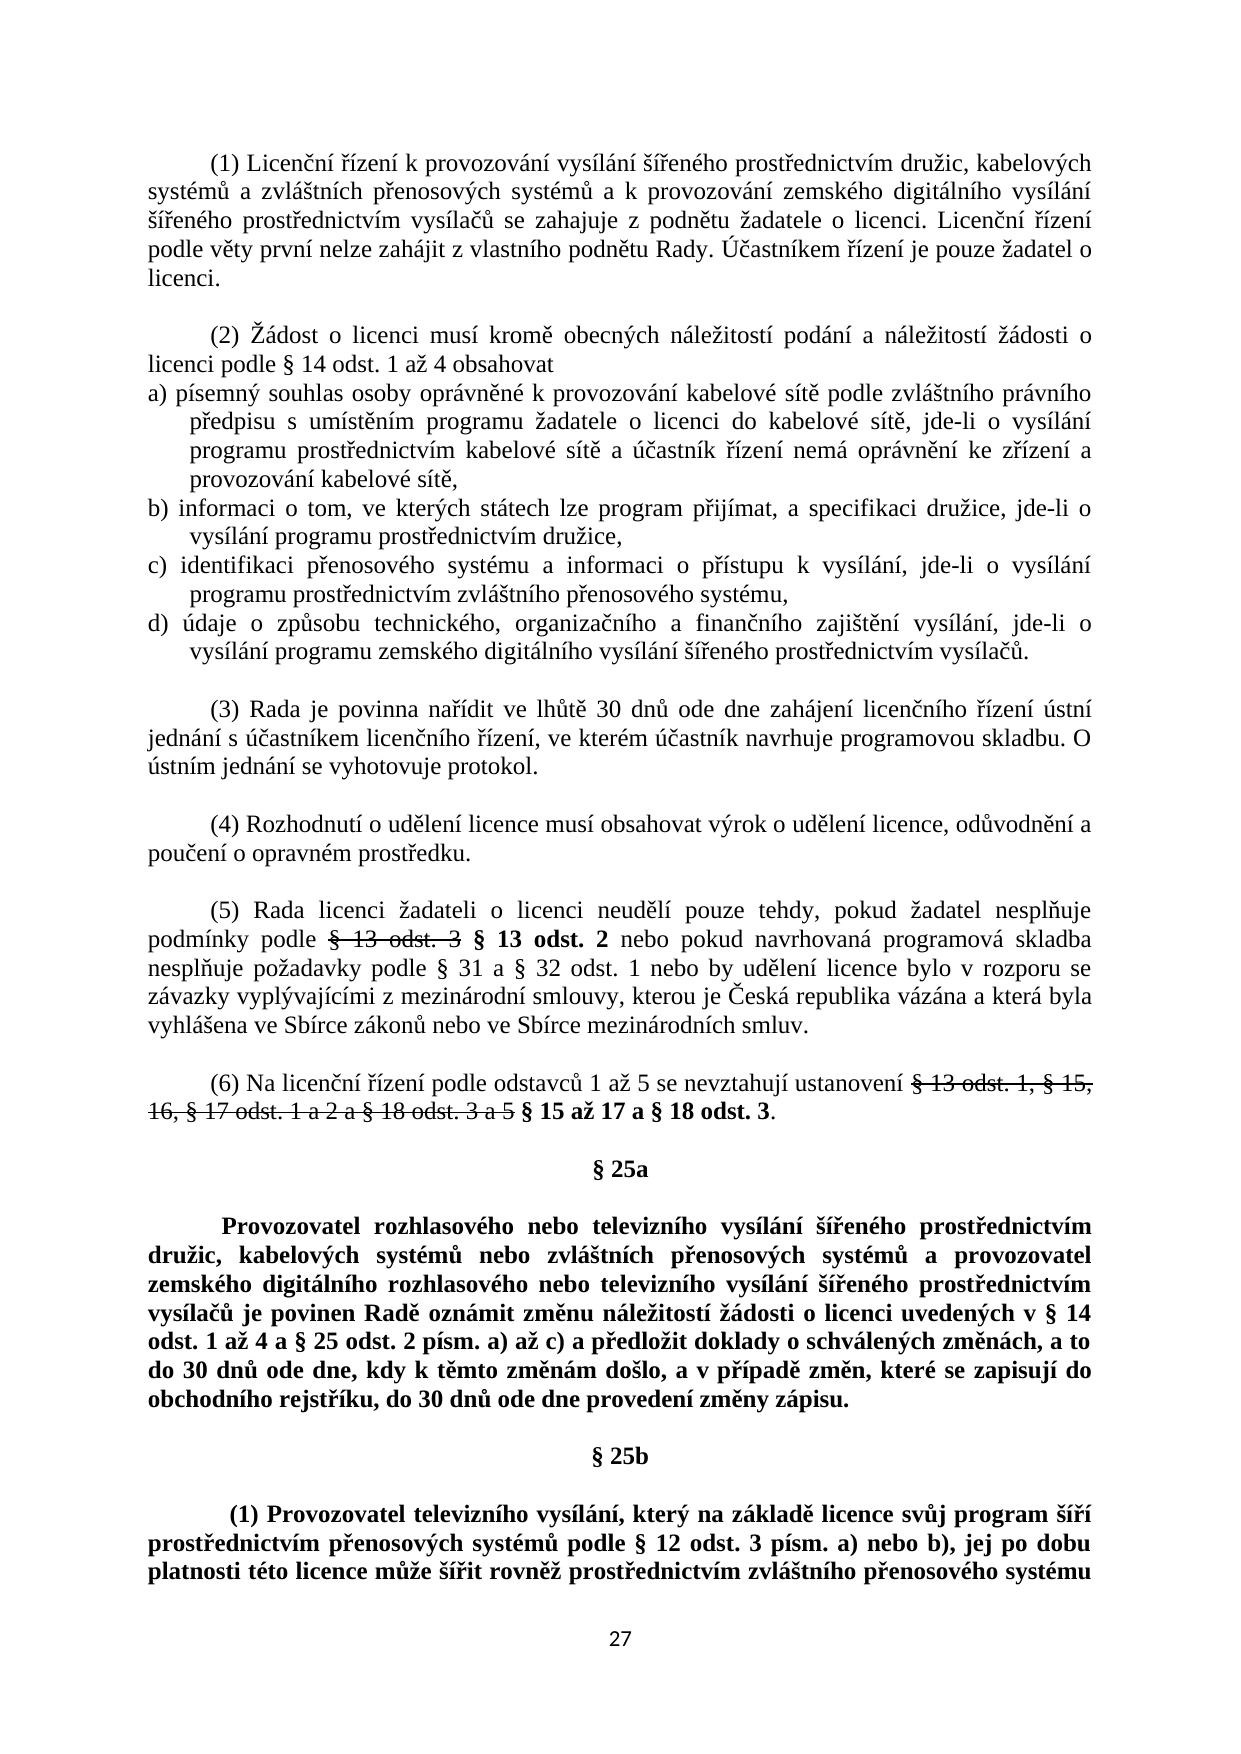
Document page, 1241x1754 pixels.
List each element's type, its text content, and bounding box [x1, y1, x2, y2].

text (1) Licenční řízení k provozování vysílání šířeného prostřednictvím družic, kabelových systémů a zvláštních přenosových systémů a k provozování zemského digitálního vysílání šířeného prostřednictvím vysílačů se zahajuje z podnětu žadatele o licenci. Licenční řízení podle věty první nelze zahájit z vlastního podnětu Rady. Účastníkem řízení je pouze žadatel o licenci. [148, 148, 1093, 291]
text Provozovatel rozhlasového nebo televizního vysílání šířeného prostřednictvím družic, kabelových systémů nebo zvláštních přenosových systémů a provozovatel zemského digitálního rozhlasového nebo televizního vysílání šířeného prostřednictvím vysílačů je povinen Radě oznámit změnu náležitostí žádosti o licenci uvedených v § 14 odst. 1 až 4 a § 25 odst. 2 písm. a) až c) a předložit doklady o schválených změnách, a to do 30 dnů ode dne, kdy k těmto změnám došlo, a v případě změn, které se zapisují do obchodního rejstříku, do 30 dnů ode dne provedení změny zápisu. [148, 1211, 1093, 1413]
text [148, 1499, 1093, 1585]
text (6) Na licenční řízení podle odstavců 1 až 5 se nevztahují ustanovení § 13 odst. 1, § 15, 16, § 17 odst. 1 a 2 a § 18 odst. 3 a 5 § 15 až 17 a § 18 odst. 3. [148, 1068, 1093, 1125]
text c) identifikaci přenosového systému a informaci o přístupu k vysílání, jde-li o vysílání programu prostřednictvím zvláštního přenosového systému, [148, 550, 1093, 608]
text (2) Žádost o licenci musí kromě obecných náležitostí podání a náležitostí žádosti o licenci podle § 14 odst. 1 až 4 obsahovat [148, 320, 1093, 378]
text (5) Rada licenci žadateli o licenci neudělí pouze tehdy, pokud žadatel nesplňuje podmínky podle § 13 odst. 3 § 13 odst. 2 nebo pokud navrhovaná programová skladba nesplňuje požadavky podle § 31 a § 32 odst. 1 nebo by udělení licence bylo v rozporu se závazky vyplývajícími z mezinárodní smlouvy, kterou je Česká republika vázána a která byla vyhlášena ve Sbírce zákonů nebo ve Sbírce mezinárodních smluv. [148, 895, 1093, 1039]
text b) informaci o tom, ve kterých státech lze program přijímat, a specifikaci družice, jde-li o vysílání programu prostřednictvím družice, [148, 493, 1093, 550]
text (3) Rada je povinna nařídit ve lhůtě 30 dnů ode dne zahájení licenčního řízení ústní jednání s účastníkem licenčního řízení, ve kterém účastník navrhuje programovou skladbu. O ústním jednání se vyhotovuje protokol. [148, 694, 1093, 780]
text (4) Rozhodnutí o udělení licence musí obsahovat výrok o udělení licence, odůvodnění a poučení o opravném prostředku. [148, 809, 1093, 866]
text d) údaje o způsobu technického, organizačního a finančního zajištění vysílání, jde-li o vysílání programu zemského digitálního vysílání šířeného prostřednictvím vysílačů. [148, 608, 1093, 665]
text § 25a [148, 1154, 1093, 1183]
text a) písemný souhlas osoby oprávněné k provozování kabelové sítě podle zvláštního právního předpisu s umístěním programu žadatele o licenci do kabelové sítě, jde-li o vysílání programu prostřednictvím kabelové sítě a účastník řízení nemá oprávnění ke zřízení a provozování kabelové sítě, [148, 378, 1093, 493]
text § 25b [148, 1441, 1093, 1470]
